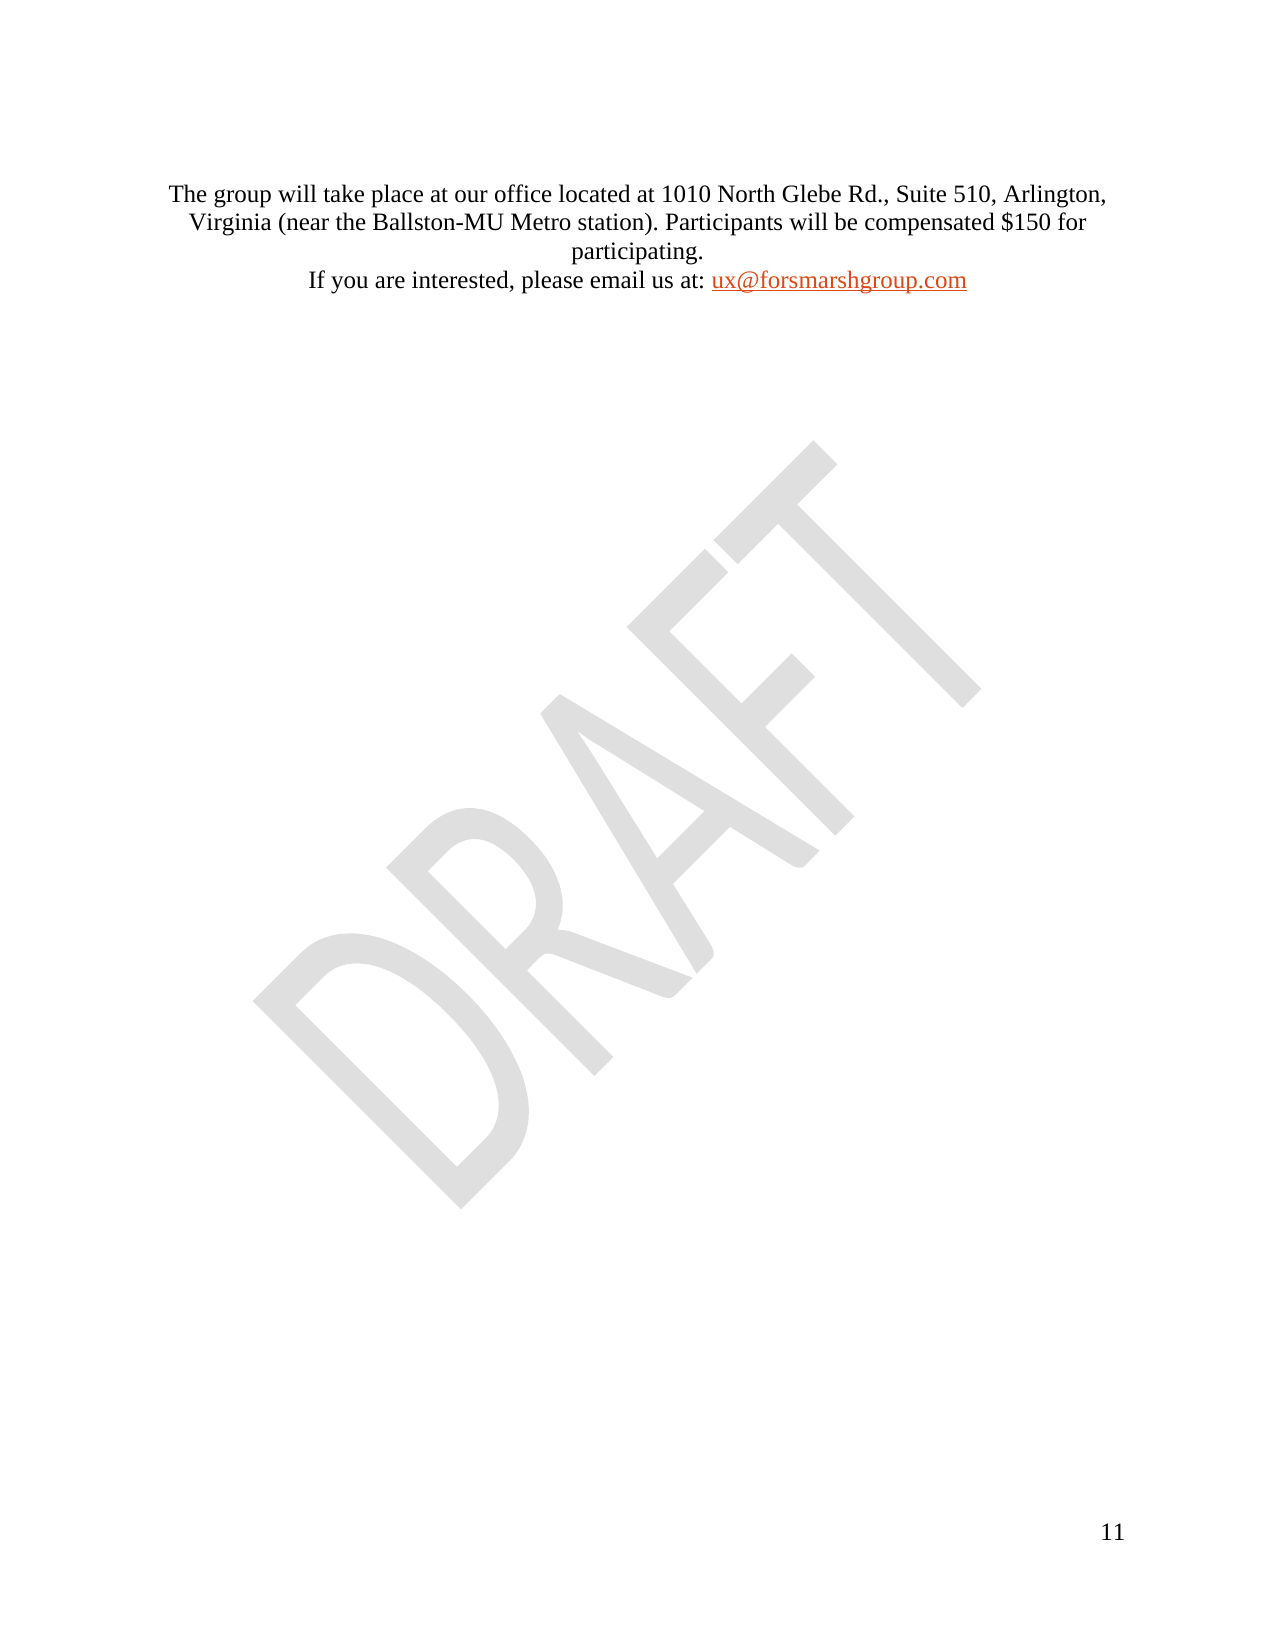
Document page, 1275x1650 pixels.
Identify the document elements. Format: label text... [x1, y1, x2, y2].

text If you are interested, please email us at: ux@forsmarshgroup.com [150, 265, 1125, 294]
text The group will take place at our office located at 1010 North Glebe Rd., Suite 510, Arlington, Virginia (near the Ballston-MU Metro station). Participants will be compensated $150 for participating. [150, 179, 1125, 265]
